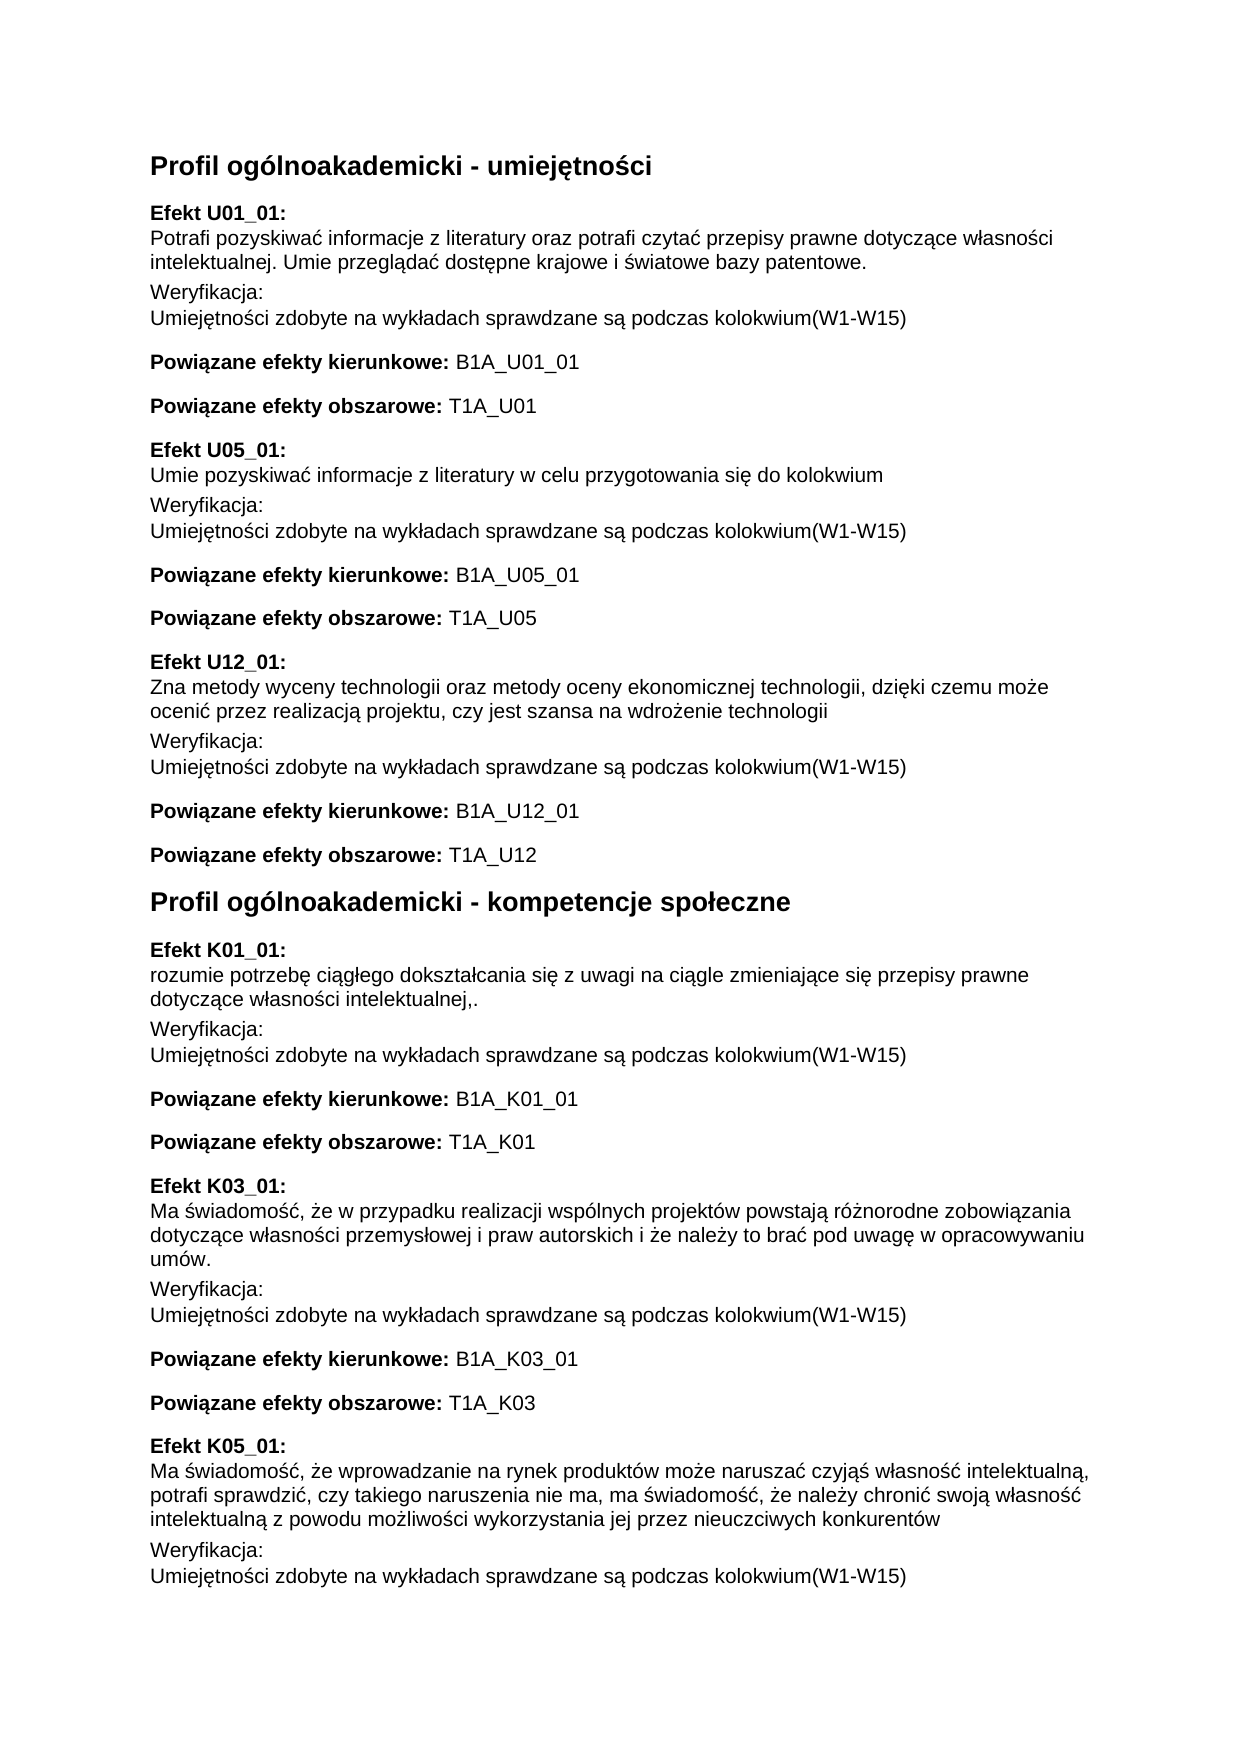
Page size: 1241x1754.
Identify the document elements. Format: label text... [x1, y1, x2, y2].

text Powiązane efekty kierunkowe: B1A_K03_01 [150, 1347, 1090, 1371]
text Umiejętności zdobyte na wykładach sprawdzane są podczas kolokwium(W1-W15) [150, 1303, 1090, 1327]
text Umiejętności zdobyte na wykładach sprawdzane są podczas kolokwium(W1-W15) [150, 306, 1090, 330]
text Ma świadomość, że wprowadzanie na rynek produktów może naruszać czyjąś własność intelektualną, potrafi sprawdzić, czy takiego naruszenia nie ma, ma świadomość, że należy chronić swoją własność intelektualną z powodu możliwości wykorzystania jej przez nieuczciwych konkurentów [150, 1459, 1090, 1531]
text Powiązane efekty obszarowe: T1A_U01 [150, 394, 1090, 418]
text Umiejętności zdobyte na wykładach sprawdzane są podczas kolokwium(W1-W15) [150, 755, 1090, 779]
text Powiązane efekty kierunkowe: B1A_U01_01 [150, 350, 1090, 374]
text Ma świadomość, że w przypadku realizacji wspólnych projektów powstają różnorodne zobowiązania dotyczące własności przemysłowej i praw autorskich i że należy to brać pod uwagę w opracowywaniu umów. [150, 1199, 1090, 1271]
text Powiązane efekty obszarowe: T1A_U05 [150, 606, 1090, 630]
text Weryfikacja: [150, 1537, 1090, 1561]
text Efekt K05_01: [150, 1434, 1090, 1458]
text Efekt K01_01: [150, 937, 1090, 961]
subtitle Profil ogólnoakademicki - kompetencje społeczne [150, 886, 1090, 918]
text Efekt U05_01: [150, 437, 1090, 461]
text Powiązane efekty kierunkowe: B1A_U05_01 [150, 562, 1090, 586]
text Efekt U12_01: [150, 650, 1090, 674]
text Umiejętności zdobyte na wykładach sprawdzane są podczas kolokwium(W1-W15) [150, 1043, 1090, 1067]
text Powiązane efekty kierunkowe: B1A_U12_01 [150, 799, 1090, 823]
text Weryfikacja: [150, 280, 1090, 304]
text Potrafi pozyskiwać informacje z literatury oraz potrafi czytać przepisy prawne dotyczące własności intelektualnej. Umie przeglądać dostępne krajowe i światowe bazy patentowe. [150, 226, 1090, 274]
text Weryfikacja: [150, 729, 1090, 753]
text Powiązane efekty kierunkowe: B1A_K01_01 [150, 1086, 1090, 1110]
text Umiejętności zdobyte na wykładach sprawdzane są podczas kolokwium(W1-W15) [150, 519, 1090, 543]
text Powiązane efekty obszarowe: T1A_K03 [150, 1391, 1090, 1414]
text Efekt K03_01: [150, 1174, 1090, 1198]
text Weryfikacja: [150, 493, 1090, 517]
text Zna metody wyceny technologii oraz metody oceny ekonomicznej technologii, dzięki czemu może ocenić przez realizacją projektu, czy jest szansa na wdrożenie technologii [150, 675, 1090, 723]
subtitle Profil ogólnoakademicki - umiejętności [150, 150, 1090, 181]
text Efekt U01_01: [150, 201, 1090, 225]
text Weryfikacja: [150, 1277, 1090, 1301]
text Umie pozyskiwać informacje z literatury w celu przygotowania się do kolokwium [150, 462, 1090, 486]
text Powiązane efekty obszarowe: T1A_U12 [150, 843, 1090, 867]
text Powiązane efekty obszarowe: T1A_K01 [150, 1130, 1090, 1154]
text Weryfikacja: [150, 1017, 1090, 1041]
text rozumie potrzebę ciągłego dokształcania się z uwagi na ciągle zmieniające się przepisy prawne dotyczące własności intelektualnej,. [150, 962, 1090, 1010]
text Umiejętności zdobyte na wykładach sprawdzane są podczas kolokwium(W1-W15) [150, 1563, 1090, 1587]
